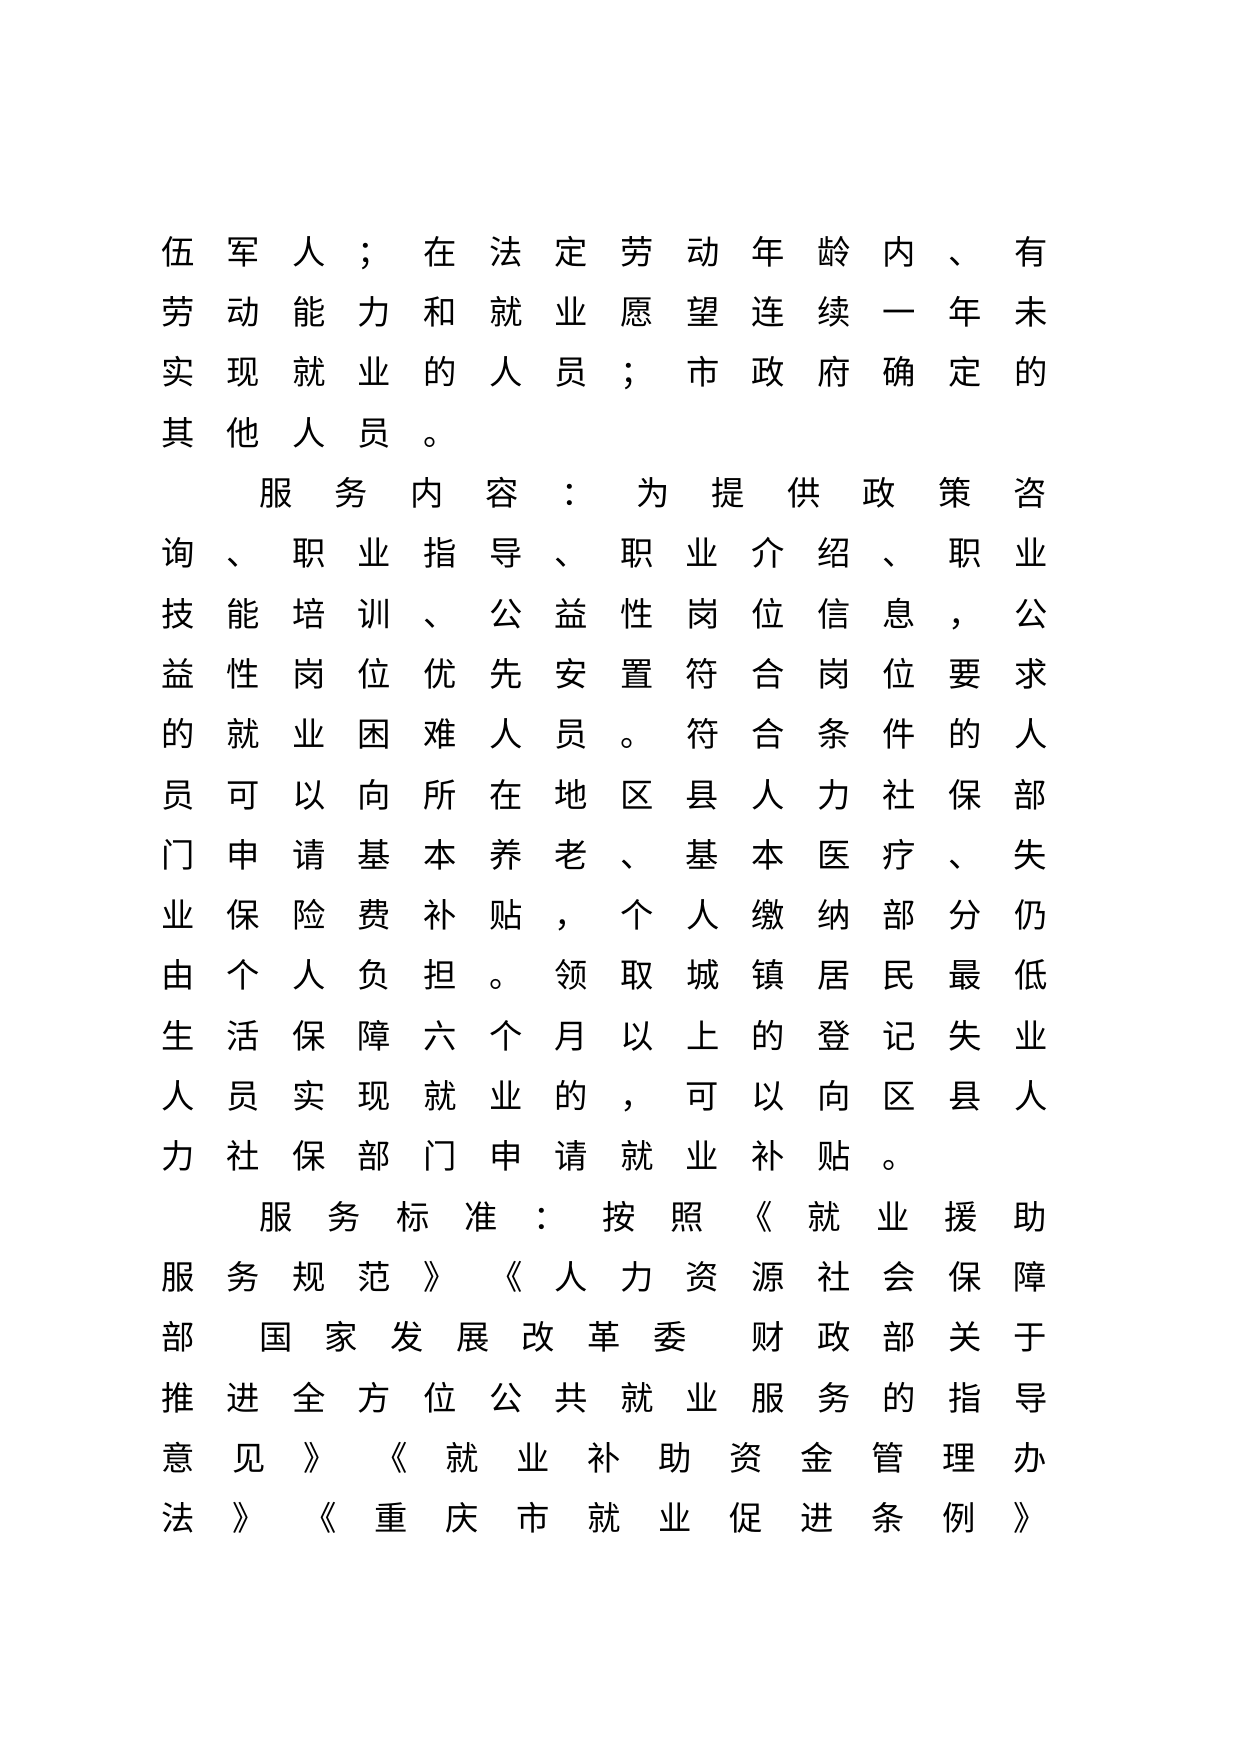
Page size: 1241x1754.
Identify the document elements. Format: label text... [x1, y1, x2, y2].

text 服务内容：为提供政策咨询、职业指导、职业介绍、职业技能培训、公益性岗位信息，公益性岗位优先安置符合岗位要求的就业困难人员。符合条件的人员可以向所在地区县人力社保部门申请基本养老、基本医疗、失业保险费补贴，个人缴纳部分仍由个人负担。领取城镇居民最低生活保障六个月以上的登记失业人员实现就业的，可以向区县人力社保部门申请就业补贴。 [161, 461, 1079, 1184]
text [161, 219, 1079, 461]
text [161, 1184, 1079, 1546]
